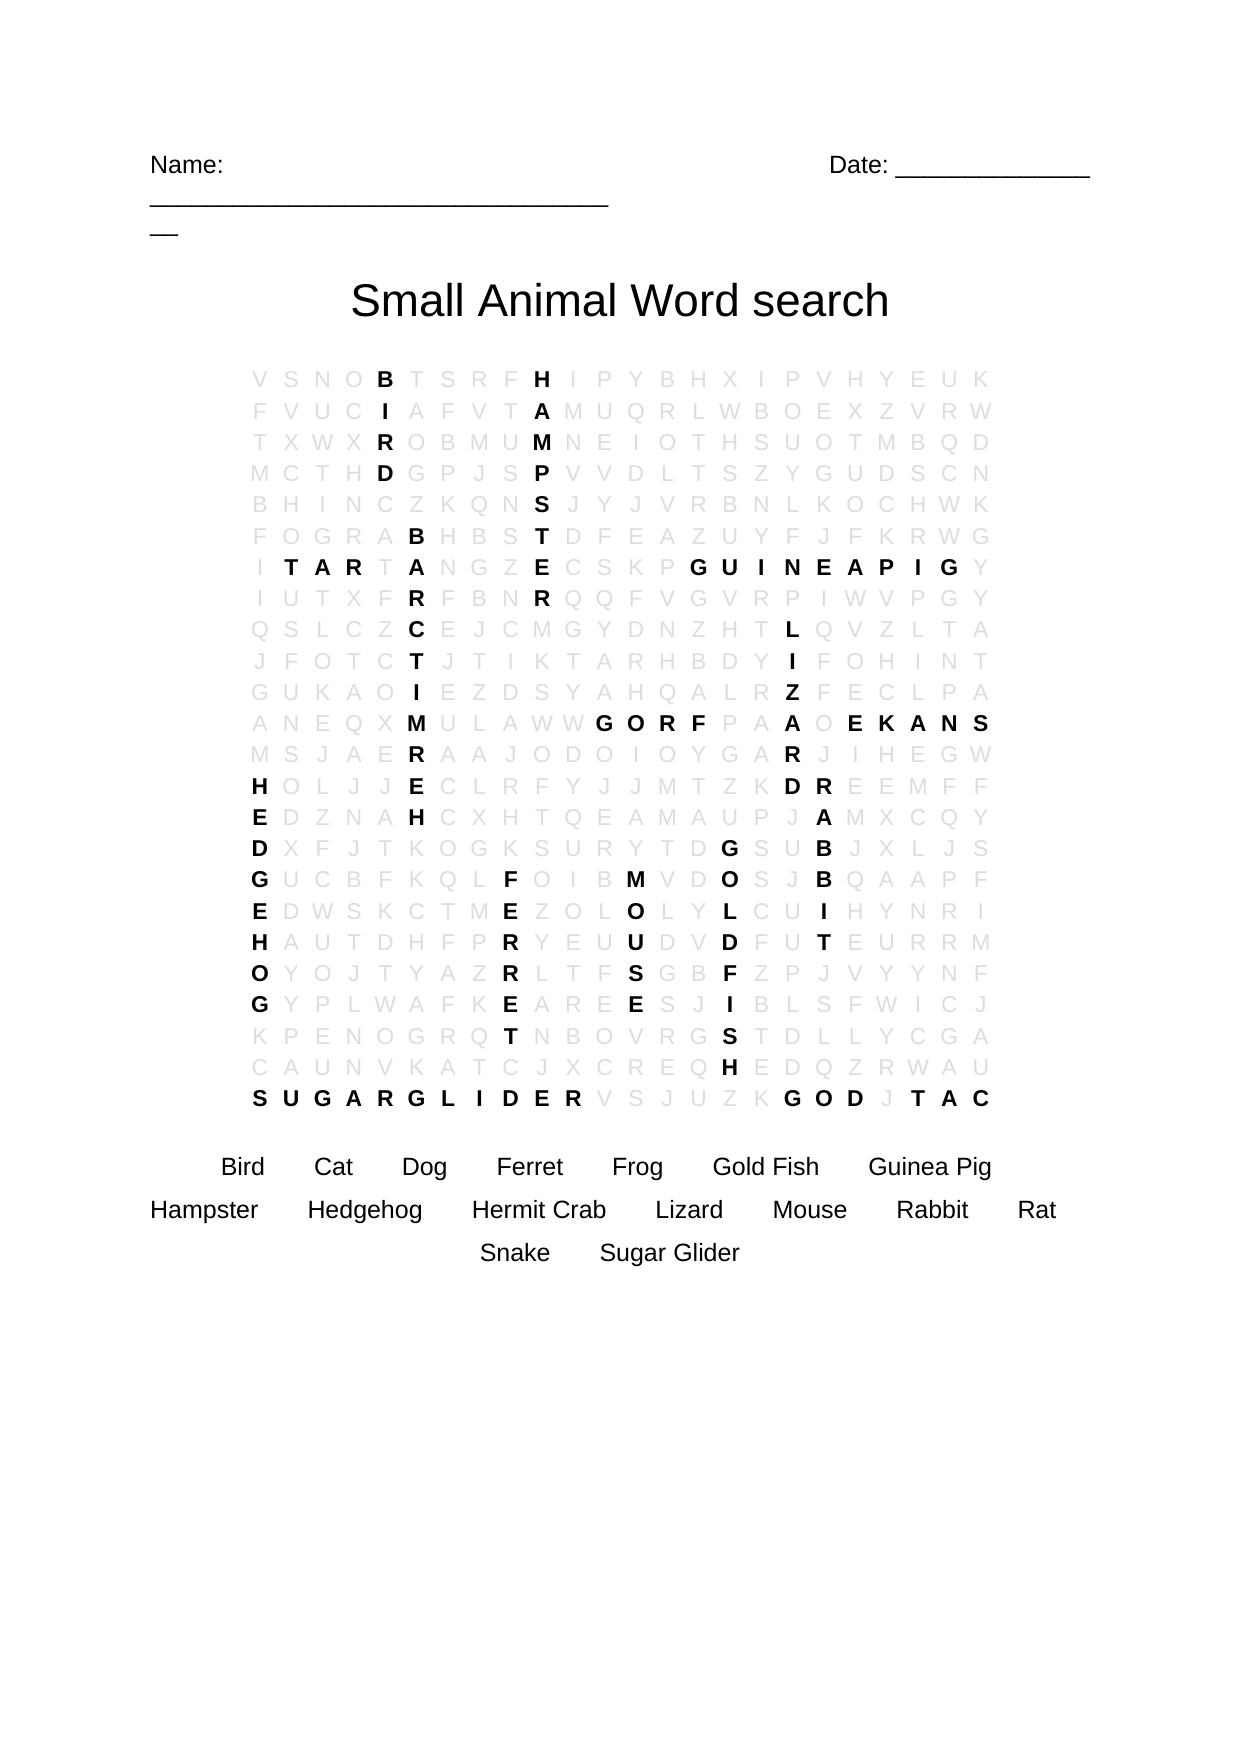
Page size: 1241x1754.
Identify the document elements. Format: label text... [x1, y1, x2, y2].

table_header S [275, 364, 307, 395]
table_cell J [338, 958, 369, 989]
table_cell E [840, 708, 871, 739]
table_cell Y [401, 958, 432, 989]
table_cell T [495, 1020, 526, 1051]
table_cell I [620, 426, 651, 458]
table_cell T [244, 426, 275, 458]
table_header V [808, 364, 839, 395]
table_cell K [745, 1083, 777, 1114]
table_cell D [558, 739, 589, 770]
table_cell M [651, 770, 683, 801]
table_cell A [840, 551, 871, 583]
table_cell F [307, 833, 338, 864]
table_cell A [526, 989, 557, 1020]
table_cell I [902, 645, 933, 676]
table_cell A [338, 1083, 369, 1114]
table_cell D [714, 926, 745, 958]
table_cell H [244, 770, 275, 801]
table_header S [432, 364, 463, 395]
table_cell G [683, 1020, 714, 1051]
table_cell E [369, 739, 401, 770]
table_cell O [244, 958, 275, 989]
table_cell R [934, 395, 965, 426]
table_cell Q [683, 1051, 714, 1083]
table_cell I [840, 739, 871, 770]
table_cell F [589, 958, 620, 989]
table_cell F [745, 926, 777, 958]
table_cell B [558, 1020, 589, 1051]
table_cell S [275, 739, 307, 770]
table_cell A [369, 801, 401, 833]
table_cell X [338, 583, 369, 614]
table_header B [369, 364, 401, 395]
table_cell U [307, 1051, 338, 1083]
table_header I [745, 364, 777, 395]
table_cell J [777, 801, 808, 833]
table_header T [401, 364, 432, 395]
table_cell N [495, 583, 526, 614]
table_header R [464, 364, 495, 395]
table_cell J [965, 989, 996, 1020]
table_cell T [745, 614, 777, 645]
table_cell T [369, 958, 401, 989]
table_cell O [714, 864, 745, 895]
table_cell W [307, 895, 338, 926]
table_cell R [620, 645, 651, 676]
table_cell V [651, 489, 683, 520]
table_cell Z [526, 895, 557, 926]
table_cell T [558, 645, 589, 676]
table_cell B [464, 583, 495, 614]
table_cell A [401, 395, 432, 426]
table_cell W [902, 1051, 933, 1083]
table_header H [526, 364, 557, 395]
table_cell S [651, 989, 683, 1020]
table_cell F [369, 583, 401, 614]
table_cell R [777, 739, 808, 770]
table_cell R [934, 926, 965, 958]
table_cell A [275, 1051, 307, 1083]
table_cell D [965, 426, 996, 458]
table_cell E [401, 770, 432, 801]
table_cell A [777, 708, 808, 739]
table_cell S [745, 864, 777, 895]
table_cell E [840, 676, 871, 708]
table_cell F [840, 520, 871, 551]
table_cell E [808, 551, 839, 583]
table_cell Z [871, 614, 902, 645]
table_cell R [651, 1020, 683, 1051]
table_cell I [464, 1083, 495, 1114]
table_cell F [683, 708, 714, 739]
table_cell O [307, 645, 338, 676]
table_cell H [275, 489, 307, 520]
table_cell D [683, 864, 714, 895]
table_cell Y [965, 583, 996, 614]
text Bird Cat Dog Ferret Frog Gold Fish Guinea Pig Hampster Hedgehog Hermit Crab Lizard Mouse Rabbit Rat Snake Sugar Glider [150, 1151, 1090, 1266]
table_cell Z [683, 520, 714, 551]
table_cell J [777, 864, 808, 895]
table_cell E [589, 989, 620, 1020]
table_cell Q [464, 1020, 495, 1051]
table_cell Y [871, 895, 902, 926]
table_cell T [307, 583, 338, 614]
table_cell B [902, 426, 933, 458]
table_cell H [840, 895, 871, 926]
table_cell N [338, 489, 369, 520]
table_cell A [620, 801, 651, 833]
table_cell L [651, 458, 683, 489]
table_cell P [714, 708, 745, 739]
table_cell D [777, 1020, 808, 1051]
table_cell T [432, 895, 463, 926]
table_cell U [871, 926, 902, 958]
table_cell S [495, 520, 526, 551]
table_cell N [902, 895, 933, 926]
table_cell Z [401, 489, 432, 520]
table_cell T [369, 551, 401, 583]
table_cell A [808, 801, 839, 833]
table_cell D [275, 801, 307, 833]
table_cell U [589, 395, 620, 426]
table_cell F [965, 864, 996, 895]
table_cell J [651, 1083, 683, 1114]
table_cell E [244, 895, 275, 926]
table_cell T [683, 426, 714, 458]
table_cell E [432, 614, 463, 645]
table_cell L [714, 895, 745, 926]
table_cell N [934, 958, 965, 989]
table_cell K [464, 989, 495, 1020]
table_cell W [934, 520, 965, 551]
table_cell V [620, 1020, 651, 1051]
table_cell S [338, 895, 369, 926]
table_cell R [558, 989, 589, 1020]
table_cell U [495, 426, 526, 458]
table_cell R [683, 489, 714, 520]
table_cell E [589, 801, 620, 833]
table_cell E [902, 739, 933, 770]
table_cell L [902, 676, 933, 708]
table_cell O [432, 833, 463, 864]
table_cell T [275, 551, 307, 583]
table_cell U [307, 926, 338, 958]
table_cell P [777, 958, 808, 989]
table_cell U [432, 708, 463, 739]
table_cell V [840, 958, 871, 989]
table_cell J [464, 458, 495, 489]
table_cell D [495, 676, 526, 708]
table_cell D [369, 926, 401, 958]
table_cell F [432, 395, 463, 426]
table_cell I [244, 583, 275, 614]
table_cell Z [464, 958, 495, 989]
table_cell F [777, 520, 808, 551]
table_cell N [558, 426, 589, 458]
table_cell E [244, 801, 275, 833]
table_cell V [714, 583, 745, 614]
table_cell F [244, 520, 275, 551]
table_cell E [495, 989, 526, 1020]
table_cell P [902, 583, 933, 614]
table_cell T [934, 614, 965, 645]
table_cell N [338, 1020, 369, 1051]
table_cell Z [714, 770, 745, 801]
table_cell H [714, 614, 745, 645]
table_cell Y [777, 458, 808, 489]
table_header H [683, 364, 714, 395]
table_cell D [275, 895, 307, 926]
table_cell V [651, 583, 683, 614]
table_cell O [620, 895, 651, 926]
table_header Y [871, 364, 902, 395]
table_cell F [620, 583, 651, 614]
table_header Y [620, 364, 651, 395]
table_cell J [338, 833, 369, 864]
table_cell J [244, 645, 275, 676]
table_cell A [432, 1051, 463, 1083]
table_cell K [526, 645, 557, 676]
table_cell D [244, 833, 275, 864]
table_cell E [307, 1020, 338, 1051]
table_cell K [401, 864, 432, 895]
table_cell W [558, 708, 589, 739]
table_cell I [714, 989, 745, 1020]
table_cell Z [871, 395, 902, 426]
table_cell U [275, 676, 307, 708]
table_cell H [651, 645, 683, 676]
table_cell C [871, 676, 902, 708]
table_cell T [464, 645, 495, 676]
table_cell R [495, 958, 526, 989]
table_cell I [808, 895, 839, 926]
table_cell J [495, 739, 526, 770]
table_cell W [307, 426, 338, 458]
table_header U [934, 364, 965, 395]
table_cell A [526, 395, 557, 426]
table_cell E [495, 895, 526, 926]
table_cell Y [275, 989, 307, 1020]
table_cell O [275, 770, 307, 801]
table_cell L [464, 770, 495, 801]
table_cell T [683, 770, 714, 801]
table_cell F [432, 989, 463, 1020]
table_cell X [840, 395, 871, 426]
table_cell T [683, 458, 714, 489]
table_cell J [526, 1051, 557, 1083]
table_cell Y [902, 958, 933, 989]
table_cell E [526, 551, 557, 583]
table_cell K [307, 676, 338, 708]
table_cell W [965, 395, 996, 426]
table_cell Y [871, 1020, 902, 1051]
table_cell I [620, 739, 651, 770]
table_cell R [651, 708, 683, 739]
table_header O [338, 364, 369, 395]
table_cell S [965, 833, 996, 864]
table_cell U [714, 520, 745, 551]
table_cell N [934, 708, 965, 739]
table_cell T [902, 1083, 933, 1114]
table_cell M [464, 895, 495, 926]
table_cell U [683, 1083, 714, 1114]
table_cell T [338, 645, 369, 676]
table_cell F [808, 645, 839, 676]
table_cell Q [651, 676, 683, 708]
table_cell C [369, 489, 401, 520]
table_cell E [840, 926, 871, 958]
table_cell U [777, 895, 808, 926]
table_cell A [432, 739, 463, 770]
table_cell B [683, 958, 714, 989]
table_cell A [338, 676, 369, 708]
table_cell A [401, 989, 432, 1020]
table_cell V [683, 926, 714, 958]
table_cell Y [589, 614, 620, 645]
table_cell C [934, 458, 965, 489]
table_cell R [526, 583, 557, 614]
table_cell G [244, 864, 275, 895]
table_cell M [464, 426, 495, 458]
table_cell U [275, 864, 307, 895]
table_cell K [244, 1020, 275, 1051]
table_cell H [871, 645, 902, 676]
table_cell G [714, 739, 745, 770]
table_cell K [369, 895, 401, 926]
table_cell X [369, 708, 401, 739]
table_cell M [244, 458, 275, 489]
table_cell A [934, 1051, 965, 1083]
table_cell A [369, 520, 401, 551]
table_cell O [526, 739, 557, 770]
table_cell C [558, 551, 589, 583]
table_cell E [526, 1083, 557, 1114]
table_cell T [526, 801, 557, 833]
table_cell C [401, 614, 432, 645]
table_cell O [808, 1083, 839, 1114]
table_cell G [558, 614, 589, 645]
table_cell Y [871, 958, 902, 989]
table_cell U [307, 395, 338, 426]
table_cell I [777, 645, 808, 676]
table_cell K [620, 551, 651, 583]
table_cell V [589, 1083, 620, 1114]
table_cell O [620, 708, 651, 739]
table_cell R [401, 739, 432, 770]
table_cell F [965, 958, 996, 989]
table_cell G [244, 676, 275, 708]
table_cell J [683, 989, 714, 1020]
table_cell R [495, 926, 526, 958]
table_cell Q [840, 864, 871, 895]
table_cell Y [965, 551, 996, 583]
table_cell U [558, 833, 589, 864]
table_header X [714, 364, 745, 395]
table_cell A [871, 864, 902, 895]
table_cell H [902, 489, 933, 520]
table_cell G [244, 989, 275, 1020]
table_cell P [871, 551, 902, 583]
table_cell M [871, 426, 902, 458]
table_cell N [338, 1051, 369, 1083]
table_cell F [432, 583, 463, 614]
table_cell F [526, 770, 557, 801]
table_cell P [307, 989, 338, 1020]
table_cell R [745, 676, 777, 708]
table_cell E [745, 1051, 777, 1083]
table_cell E [589, 426, 620, 458]
table_cell Z [745, 958, 777, 989]
table_cell B [589, 864, 620, 895]
table_cell H [714, 426, 745, 458]
table_cell Q [808, 1051, 839, 1083]
table_cell G [307, 1083, 338, 1114]
table_cell V [871, 583, 902, 614]
table_cell H [401, 926, 432, 958]
table_cell M [244, 739, 275, 770]
table_cell I [244, 551, 275, 583]
table_cell E [432, 676, 463, 708]
table_header K [965, 364, 996, 395]
table_cell Q [338, 708, 369, 739]
table_cell I [558, 864, 589, 895]
table_cell S [275, 614, 307, 645]
table_cell C [871, 489, 902, 520]
table_cell A [745, 708, 777, 739]
table_cell C [495, 614, 526, 645]
table_cell Y [558, 676, 589, 708]
table_cell S [902, 458, 933, 489]
table_cell A [432, 958, 463, 989]
table_cell C [275, 458, 307, 489]
table_cell C [307, 864, 338, 895]
table_cell T [369, 833, 401, 864]
table_cell I [965, 895, 996, 926]
table_cell L [777, 614, 808, 645]
table_cell L [307, 614, 338, 645]
table_cell A [965, 676, 996, 708]
table_cell M [401, 708, 432, 739]
table_cell D [871, 458, 902, 489]
table_cell L [902, 614, 933, 645]
table_cell R [934, 895, 965, 926]
table_cell R [495, 770, 526, 801]
table_cell J [620, 489, 651, 520]
table_cell S [620, 1083, 651, 1114]
table_cell I [307, 489, 338, 520]
table_cell J [871, 1083, 902, 1114]
table_cell R [558, 1083, 589, 1114]
table_cell Y [965, 801, 996, 833]
table_cell S [495, 458, 526, 489]
table_cell D [620, 458, 651, 489]
table_cell G [464, 551, 495, 583]
table_cell O [369, 1020, 401, 1051]
table_cell J [558, 489, 589, 520]
table_cell J [464, 614, 495, 645]
table_cell N [651, 614, 683, 645]
table_cell M [526, 426, 557, 458]
table_header F [495, 364, 526, 395]
table_cell P [777, 583, 808, 614]
table_cell H [401, 801, 432, 833]
table_cell C [369, 645, 401, 676]
table_cell T [338, 926, 369, 958]
table_cell G [401, 1083, 432, 1114]
table_cell J [840, 833, 871, 864]
table_cell R [745, 583, 777, 614]
table_cell Y [589, 489, 620, 520]
table_cell N [934, 645, 965, 676]
table_cell H [620, 676, 651, 708]
table_cell R [338, 551, 369, 583]
table_cell L [464, 864, 495, 895]
table_cell R [808, 770, 839, 801]
table_cell S [620, 958, 651, 989]
table_cell B [338, 864, 369, 895]
table_header H [840, 364, 871, 395]
table_cell M [620, 864, 651, 895]
table_cell F [965, 770, 996, 801]
table_cell L [902, 833, 933, 864]
table_cell Q [934, 426, 965, 458]
table_cell D [620, 614, 651, 645]
table_cell W [714, 395, 745, 426]
table_cell B [808, 864, 839, 895]
table_cell G [808, 458, 839, 489]
table_cell O [369, 676, 401, 708]
table_cell E [871, 770, 902, 801]
table_cell T [495, 395, 526, 426]
table_cell D [495, 1083, 526, 1114]
table_cell R [401, 583, 432, 614]
table_cell N [432, 551, 463, 583]
table_cell C [589, 1051, 620, 1083]
table_cell L [683, 395, 714, 426]
table_cell I [495, 645, 526, 676]
table_cell C [902, 1020, 933, 1051]
table_cell W [369, 989, 401, 1020]
table_cell I [745, 551, 777, 583]
table_cell D [369, 458, 401, 489]
table_cell Q [244, 614, 275, 645]
table_cell Y [745, 520, 777, 551]
table_header P [589, 364, 620, 395]
table_cell A [745, 739, 777, 770]
table_cell L [714, 676, 745, 708]
table_cell A [275, 926, 307, 958]
table_cell J [808, 739, 839, 770]
table_cell E [558, 926, 589, 958]
table_cell J [307, 739, 338, 770]
table_cell S [745, 426, 777, 458]
table_cell M [651, 801, 683, 833]
table_cell F [934, 770, 965, 801]
table_cell T [558, 958, 589, 989]
table_cell D [683, 833, 714, 864]
table_cell H [244, 926, 275, 958]
table_cell O [808, 708, 839, 739]
table_cell A [401, 551, 432, 583]
table_cell L [589, 895, 620, 926]
table_cell G [589, 708, 620, 739]
table_cell G [683, 583, 714, 614]
table_cell U [275, 1083, 307, 1114]
table_cell C [495, 1051, 526, 1083]
table_header I [558, 364, 589, 395]
table_cell X [338, 426, 369, 458]
table_cell S [526, 489, 557, 520]
table_cell G [965, 520, 996, 551]
table_cell B [808, 833, 839, 864]
table_cell R [871, 1051, 902, 1083]
table_cell Q [558, 583, 589, 614]
table_cell T [808, 926, 839, 958]
table_cell F [432, 926, 463, 958]
table_cell J [369, 770, 401, 801]
table_cell J [808, 520, 839, 551]
table_cell G [934, 739, 965, 770]
table_cell W [934, 489, 965, 520]
table_cell S [714, 458, 745, 489]
table_cell E [651, 1051, 683, 1083]
table_cell G [651, 958, 683, 989]
table_cell O [558, 895, 589, 926]
table_cell K [871, 708, 902, 739]
table_cell P [464, 926, 495, 958]
table_cell G [934, 1020, 965, 1051]
table_cell H [714, 1051, 745, 1083]
table_cell V [558, 458, 589, 489]
table_cell H [432, 520, 463, 551]
table_cell C [432, 801, 463, 833]
table_cell Z [714, 1083, 745, 1114]
table_cell N [965, 458, 996, 489]
table_cell Z [683, 614, 714, 645]
table_cell H [495, 801, 526, 833]
table_cell B [464, 520, 495, 551]
table_cell I [808, 583, 839, 614]
table_cell I [401, 676, 432, 708]
table_cell E [307, 708, 338, 739]
table_cell G [464, 833, 495, 864]
table_cell A [307, 551, 338, 583]
table_cell G [683, 551, 714, 583]
table_cell Z [307, 801, 338, 833]
table_cell J [934, 833, 965, 864]
table_cell F [244, 395, 275, 426]
table_cell F [495, 864, 526, 895]
table_cell I [369, 395, 401, 426]
table_cell R [620, 1051, 651, 1083]
table_cell W [871, 989, 902, 1020]
table_cell S [244, 1083, 275, 1114]
table_cell Y [683, 895, 714, 926]
table_cell Z [777, 676, 808, 708]
table_cell G [934, 583, 965, 614]
table_cell A [934, 1083, 965, 1114]
table_cell O [777, 395, 808, 426]
table_cell T [401, 645, 432, 676]
table_cell F [808, 676, 839, 708]
table_cell A [589, 676, 620, 708]
table_cell L [307, 770, 338, 801]
table_cell O [651, 739, 683, 770]
table_cell J [808, 958, 839, 989]
table_cell Y [683, 739, 714, 770]
table_cell Q [558, 801, 589, 833]
table_cell O [401, 426, 432, 458]
table_cell X [275, 426, 307, 458]
table_cell V [275, 395, 307, 426]
table_cell Z [840, 1051, 871, 1083]
table_cell Z [369, 614, 401, 645]
table_header P [777, 364, 808, 395]
table_cell O [275, 520, 307, 551]
table_cell C [401, 895, 432, 926]
table_cell D [777, 1051, 808, 1083]
table_cell Q [934, 801, 965, 833]
table_cell E [840, 770, 871, 801]
table_cell L [338, 989, 369, 1020]
table_cell B [745, 989, 777, 1020]
table_cell E [620, 520, 651, 551]
table_cell L [777, 989, 808, 1020]
table_cell H [338, 458, 369, 489]
table_cell V [464, 395, 495, 426]
table_cell A [589, 645, 620, 676]
table_cell K [965, 489, 996, 520]
table_header E [902, 364, 933, 395]
table_cell U [714, 551, 745, 583]
table_cell O [840, 645, 871, 676]
table_cell K [745, 770, 777, 801]
table_cell C [902, 801, 933, 833]
table_cell U [275, 583, 307, 614]
table_cell A [965, 614, 996, 645]
table_cell A [651, 520, 683, 551]
table_cell A [464, 739, 495, 770]
table_cell Z [495, 551, 526, 583]
table_cell U [840, 458, 871, 489]
table_cell N [526, 1020, 557, 1051]
table_cell Q [464, 489, 495, 520]
table_cell O [808, 426, 839, 458]
table_cell U [620, 926, 651, 958]
table_cell D [651, 926, 683, 958]
table_cell R [902, 926, 933, 958]
table_cell X [464, 801, 495, 833]
table_cell A [902, 708, 933, 739]
table_cell C [338, 614, 369, 645]
table_cell M [965, 926, 996, 958]
table_cell W [840, 583, 871, 614]
table_cell C [934, 989, 965, 1020]
table_cell F [840, 989, 871, 1020]
table_cell M [526, 614, 557, 645]
table_cell F [369, 864, 401, 895]
table_cell C [745, 895, 777, 926]
title Small Animal Word search [150, 274, 1090, 326]
table_cell T [526, 520, 557, 551]
table_cell P [934, 676, 965, 708]
table_cell T [840, 426, 871, 458]
table_cell W [526, 708, 557, 739]
table_cell G [401, 458, 432, 489]
table_cell F [275, 645, 307, 676]
table_cell P [432, 458, 463, 489]
table_cell B [714, 489, 745, 520]
table_header V [244, 364, 275, 395]
table_cell B [244, 489, 275, 520]
table_cell D [714, 645, 745, 676]
table_cell P [526, 458, 557, 489]
table_cell Z [464, 676, 495, 708]
table_cell Q [432, 864, 463, 895]
table_cell O [589, 739, 620, 770]
table_cell U [777, 833, 808, 864]
table_cell U [965, 1051, 996, 1083]
table_cell S [745, 833, 777, 864]
table_cell D [558, 520, 589, 551]
table_cell X [558, 1051, 589, 1083]
table_cell U [589, 926, 620, 958]
table_cell G [307, 520, 338, 551]
table_cell T [651, 833, 683, 864]
table_cell Q [589, 583, 620, 614]
table_cell Q [808, 614, 839, 645]
table_cell G [714, 833, 745, 864]
table_cell M [840, 801, 871, 833]
table_cell B [401, 520, 432, 551]
table_cell S [714, 1020, 745, 1051]
table_cell X [275, 833, 307, 864]
table_cell Y [526, 926, 557, 958]
table_cell O [526, 864, 557, 895]
table_cell O [651, 426, 683, 458]
table_cell E [808, 395, 839, 426]
table_cell A [495, 708, 526, 739]
table_header Date: ______________ [620, 150, 1090, 274]
table_cell N [338, 801, 369, 833]
table_cell B [432, 426, 463, 458]
table_cell Q [620, 395, 651, 426]
table_cell M [558, 395, 589, 426]
table_cell U [777, 926, 808, 958]
table_cell L [651, 895, 683, 926]
table_cell E [620, 989, 651, 1020]
table_cell A [683, 801, 714, 833]
table_cell Y [275, 958, 307, 989]
table_cell C [338, 395, 369, 426]
table_cell N [777, 551, 808, 583]
table_cell Y [620, 833, 651, 864]
table_cell R [902, 520, 933, 551]
table_cell R [432, 1020, 463, 1051]
table_cell N [495, 489, 526, 520]
table_cell R [651, 395, 683, 426]
table_cell N [745, 489, 777, 520]
table_cell R [589, 833, 620, 864]
table_cell P [745, 801, 777, 833]
table_cell R [369, 1083, 401, 1114]
table_cell S [526, 676, 557, 708]
table_cell F [589, 520, 620, 551]
table_cell D [840, 1083, 871, 1114]
table_cell K [401, 833, 432, 864]
table_cell Y [558, 770, 589, 801]
table_cell U [714, 801, 745, 833]
table_cell X [871, 801, 902, 833]
table_cell J [589, 770, 620, 801]
table_cell J [338, 770, 369, 801]
table_cell H [871, 739, 902, 770]
table_cell A [244, 708, 275, 739]
table_cell S [808, 989, 839, 1020]
table_cell J [620, 770, 651, 801]
table_cell O [840, 489, 871, 520]
table_cell V [840, 614, 871, 645]
table_cell L [777, 489, 808, 520]
table_cell P [275, 1020, 307, 1051]
table_cell V [902, 395, 933, 426]
table_cell V [369, 1051, 401, 1083]
table_cell B [745, 395, 777, 426]
table_cell K [808, 489, 839, 520]
table_cell V [589, 458, 620, 489]
table_cell S [526, 833, 557, 864]
table_cell B [683, 645, 714, 676]
table_cell P [934, 864, 965, 895]
table_cell X [871, 833, 902, 864]
table_header N [307, 364, 338, 395]
table_cell C [432, 770, 463, 801]
table_cell K [871, 520, 902, 551]
table_cell S [965, 708, 996, 739]
table_cell V [651, 864, 683, 895]
table_cell K [401, 1051, 432, 1083]
table_cell R [369, 426, 401, 458]
table_cell G [401, 1020, 432, 1051]
table_cell K [495, 833, 526, 864]
table_cell I [902, 551, 933, 583]
table_cell A [965, 1020, 996, 1051]
table_cell L [808, 1020, 839, 1051]
table_cell J [432, 645, 463, 676]
table_cell I [902, 989, 933, 1020]
table_cell C [244, 1051, 275, 1083]
table_cell O [307, 958, 338, 989]
table_cell Z [745, 458, 777, 489]
table_cell A [683, 676, 714, 708]
table_cell G [777, 1083, 808, 1114]
table_cell L [526, 958, 557, 989]
table_cell L [840, 1020, 871, 1051]
table_cell M [902, 770, 933, 801]
table_cell A [902, 864, 933, 895]
table_header B [651, 364, 683, 395]
table_cell L [464, 708, 495, 739]
table_cell T [745, 1020, 777, 1051]
table_cell N [275, 708, 307, 739]
table_cell A [338, 739, 369, 770]
table_cell O [589, 1020, 620, 1051]
table_cell D [777, 770, 808, 801]
table_cell T [464, 1051, 495, 1083]
table_cell S [589, 551, 620, 583]
table_cell Y [745, 645, 777, 676]
table_cell R [338, 520, 369, 551]
table_cell K [432, 489, 463, 520]
table_cell T [307, 458, 338, 489]
table_cell T [965, 645, 996, 676]
table_cell C [965, 1083, 996, 1114]
table_cell W [965, 739, 996, 770]
table_cell L [432, 1083, 463, 1114]
table_cell U [777, 426, 808, 458]
table_cell F [714, 958, 745, 989]
table_cell P [651, 551, 683, 583]
table_cell G [934, 551, 965, 583]
table_header Name: ___________________________________ [150, 150, 620, 274]
